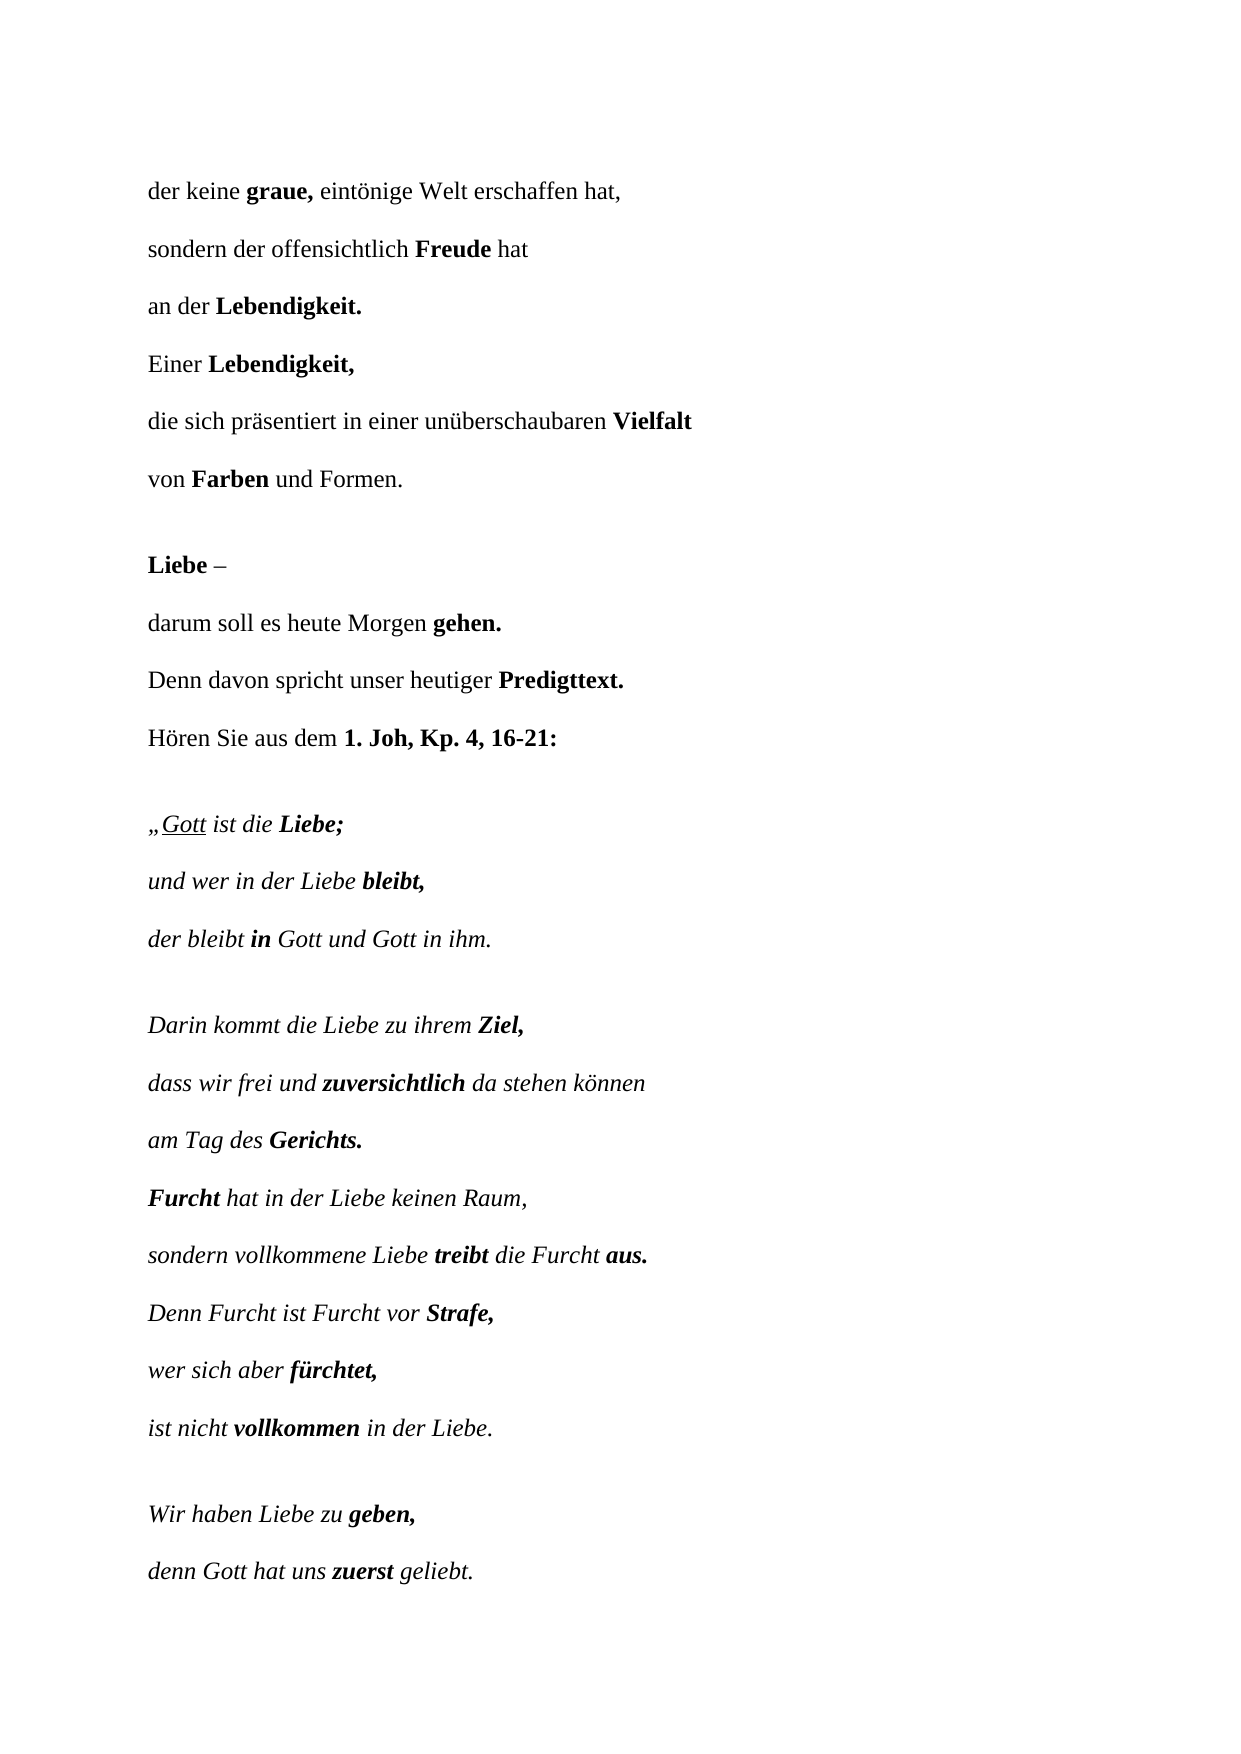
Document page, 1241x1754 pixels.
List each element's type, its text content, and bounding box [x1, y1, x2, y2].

text sondern der offensichtlich Freude hat [148, 234, 1093, 263]
text ist nicht vollkommen in der Liebe. [148, 1413, 1093, 1441]
text Denn davon spricht unser heutiger Predigttext. [148, 665, 1093, 694]
text denn Gott hat uns zuerst geliebt. [148, 1556, 1093, 1585]
text wer sich aber fürchtet, [148, 1355, 1093, 1384]
text Wir haben Liebe zu geben, [148, 1499, 1093, 1528]
text Einer Lebendigkeit, [148, 349, 1093, 378]
text die sich präsentiert in einer unüberschaubaren Vielfalt [148, 406, 1093, 435]
text Denn Furcht ist Furcht vor Strafe, [148, 1298, 1093, 1326]
text Darin kommt die Liebe zu ihrem Ziel, [148, 1010, 1093, 1039]
text der keine graue, eintönige Welt erschaffen hat, [148, 176, 1093, 205]
text am Tag des Gerichts. [148, 1125, 1093, 1154]
text Hören Sie aus dem 1. Joh, Kp. 4, 16-21: [148, 723, 1093, 751]
text Liebe – [148, 550, 1093, 579]
text und wer in der Liebe bleibt, [148, 866, 1093, 895]
text „Gott ist die Liebe; [148, 809, 1093, 838]
text der bleibt in Gott und Gott in ihm. [148, 924, 1093, 953]
text Furcht hat in der Liebe keinen Raum, [148, 1183, 1093, 1211]
text von Farben und Formen. [148, 464, 1093, 493]
text sondern vollkommene Liebe treibt die Furcht aus. [148, 1240, 1093, 1269]
text dass wir frei und zuversichtlich da stehen können [148, 1068, 1093, 1096]
text darum soll es heute Morgen gehen. [148, 608, 1093, 636]
text an der Lebendigkeit. [148, 291, 1093, 320]
